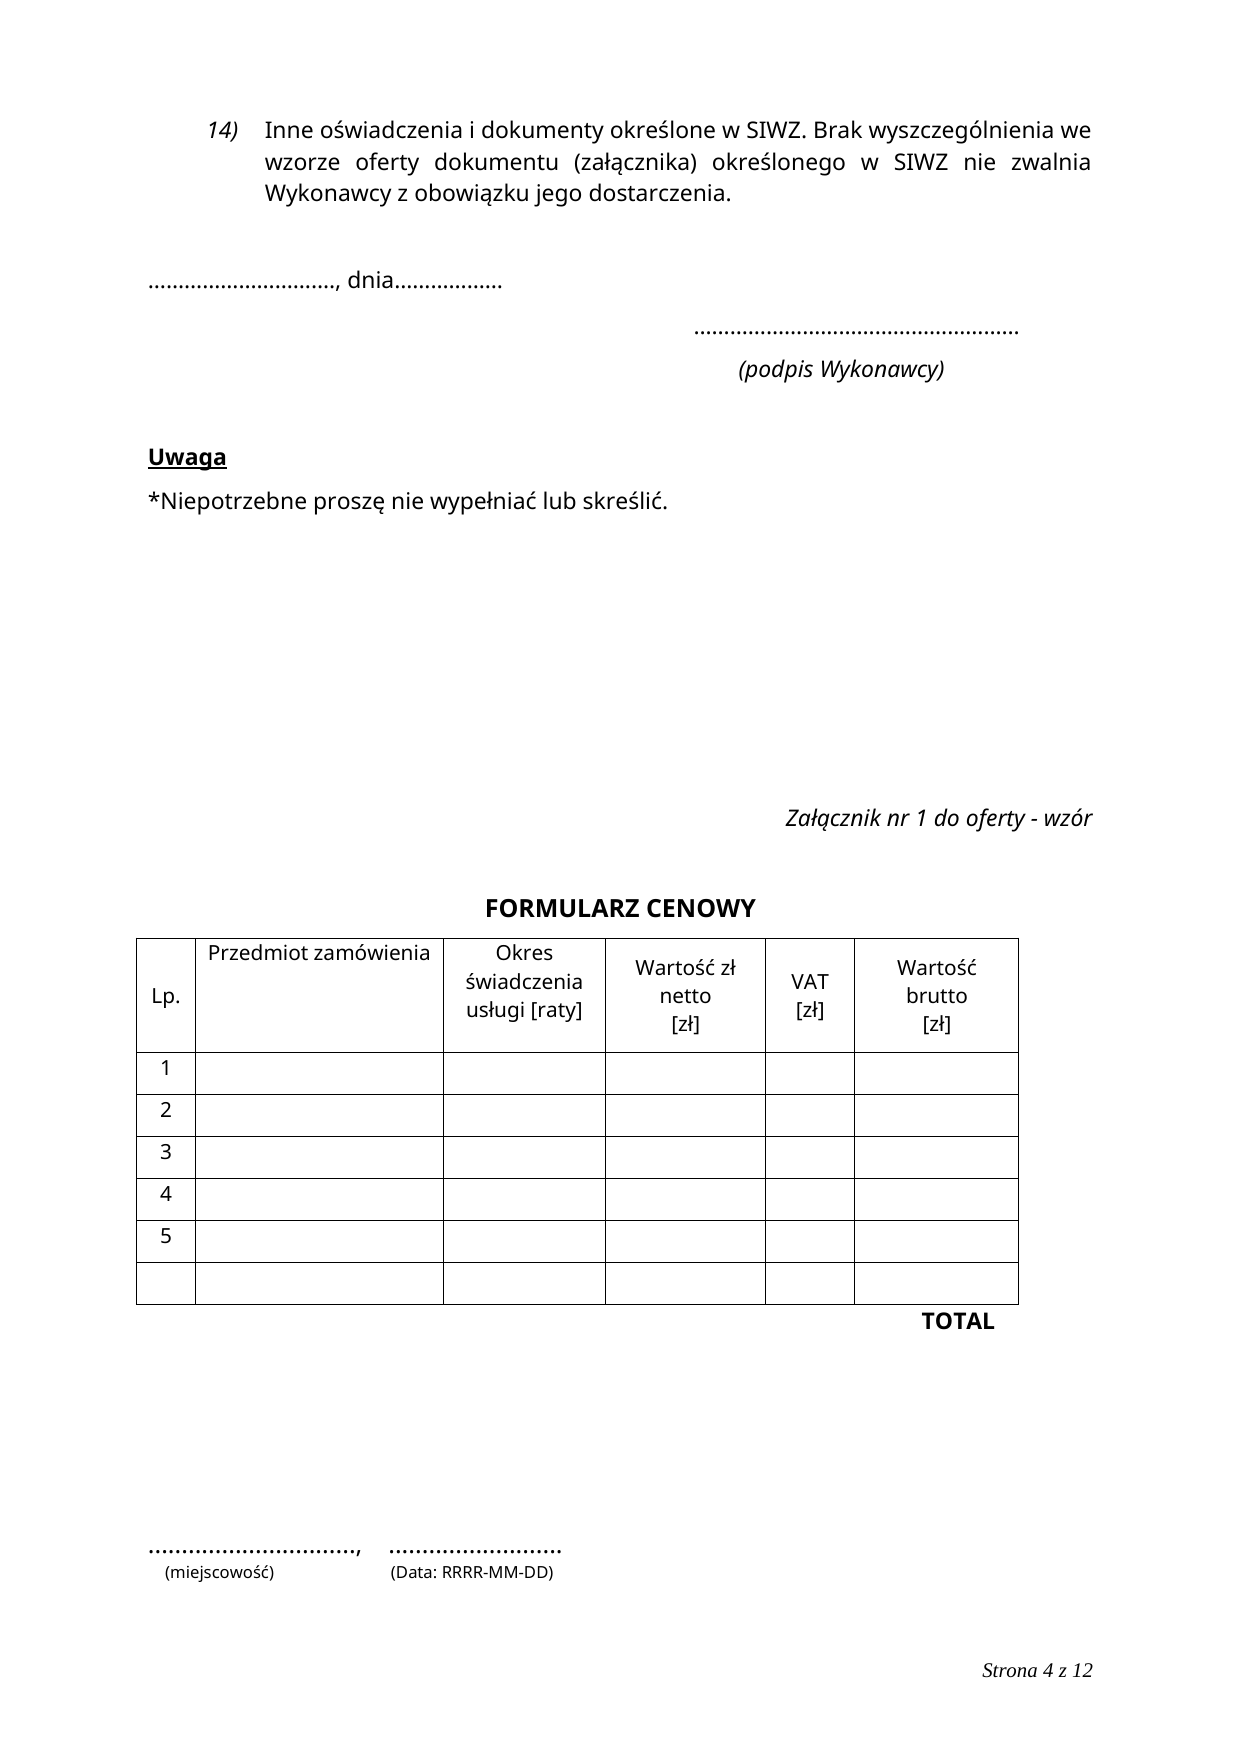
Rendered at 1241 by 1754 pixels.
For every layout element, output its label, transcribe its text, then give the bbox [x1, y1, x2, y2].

table_cell [855, 1263, 1018, 1304]
table_cell [444, 1179, 605, 1220]
table_cell [444, 1053, 605, 1094]
table_cell [196, 1053, 443, 1094]
table_cell [766, 1137, 854, 1178]
text ..............................., .......................... [148, 1526, 1092, 1561]
table_cell 4 [137, 1179, 195, 1220]
table_cell [606, 1179, 765, 1220]
table_header Okres świadczenia usługi [raty] [444, 939, 605, 1052]
table_cell [196, 1221, 443, 1262]
table_cell [444, 1263, 605, 1304]
table_cell [606, 1221, 765, 1262]
table_cell [606, 1137, 765, 1178]
table_cell [444, 1137, 605, 1178]
text (miejscowość) (Data: RRRR-MM-DD) [148, 1561, 1092, 1583]
table_cell [855, 1137, 1018, 1178]
text (podpis Wykonawcy) [590, 353, 1092, 385]
text Załącznik nr 1 do oferty - wzór [148, 802, 1092, 833]
table_cell [766, 1263, 854, 1304]
list Inne oświadczenia i dokumenty określone w SIWZ. Brak wyszczególnienia we wzorze oferty dokumentu (załącznika) określonego w SIWZ nie zwalnia Wykonawcy z obowiązku jego dostarczenia. [206, 114, 1092, 208]
text …………………………., dnia……………… [148, 264, 1092, 296]
table_cell [766, 1179, 854, 1220]
table_cell 5 [137, 1221, 195, 1262]
table_cell [855, 1095, 1018, 1136]
table_header VAT [zł] [766, 939, 854, 1052]
table_cell [196, 1137, 443, 1178]
table_cell [444, 1095, 605, 1136]
table_cell [196, 1095, 443, 1136]
table_cell [444, 1221, 605, 1262]
table_cell [766, 1095, 854, 1136]
text *Niepotrzebne proszę nie wypełniać lub skreślić. [148, 485, 1092, 516]
table_header Wartość zł netto [zł] [606, 939, 765, 1052]
text ……………………………………………… [620, 310, 1092, 341]
text Uwaga [148, 441, 1092, 472]
table_cell [766, 1053, 854, 1094]
table_cell 1 [137, 1053, 195, 1094]
table_cell [855, 1221, 1018, 1262]
table_cell [606, 1053, 765, 1094]
text FORMULARZ CENOWY [148, 891, 1092, 925]
table_cell 3 [137, 1137, 195, 1178]
table_cell [855, 1179, 1018, 1220]
table_cell [855, 1053, 1018, 1094]
table_cell [606, 1263, 765, 1304]
table_header Wartość brutto [zł] [855, 939, 1018, 1052]
table_cell 2 [137, 1095, 195, 1136]
table_header Przedmiot zamówienia [196, 939, 443, 1052]
table_cell [766, 1221, 854, 1262]
table_cell [196, 1263, 443, 1304]
table_header Lp. [137, 939, 195, 1052]
table_cell [137, 1263, 195, 1304]
table_cell [606, 1095, 765, 1136]
text TOTAL [156, 1305, 1051, 1336]
table_cell [196, 1179, 443, 1220]
